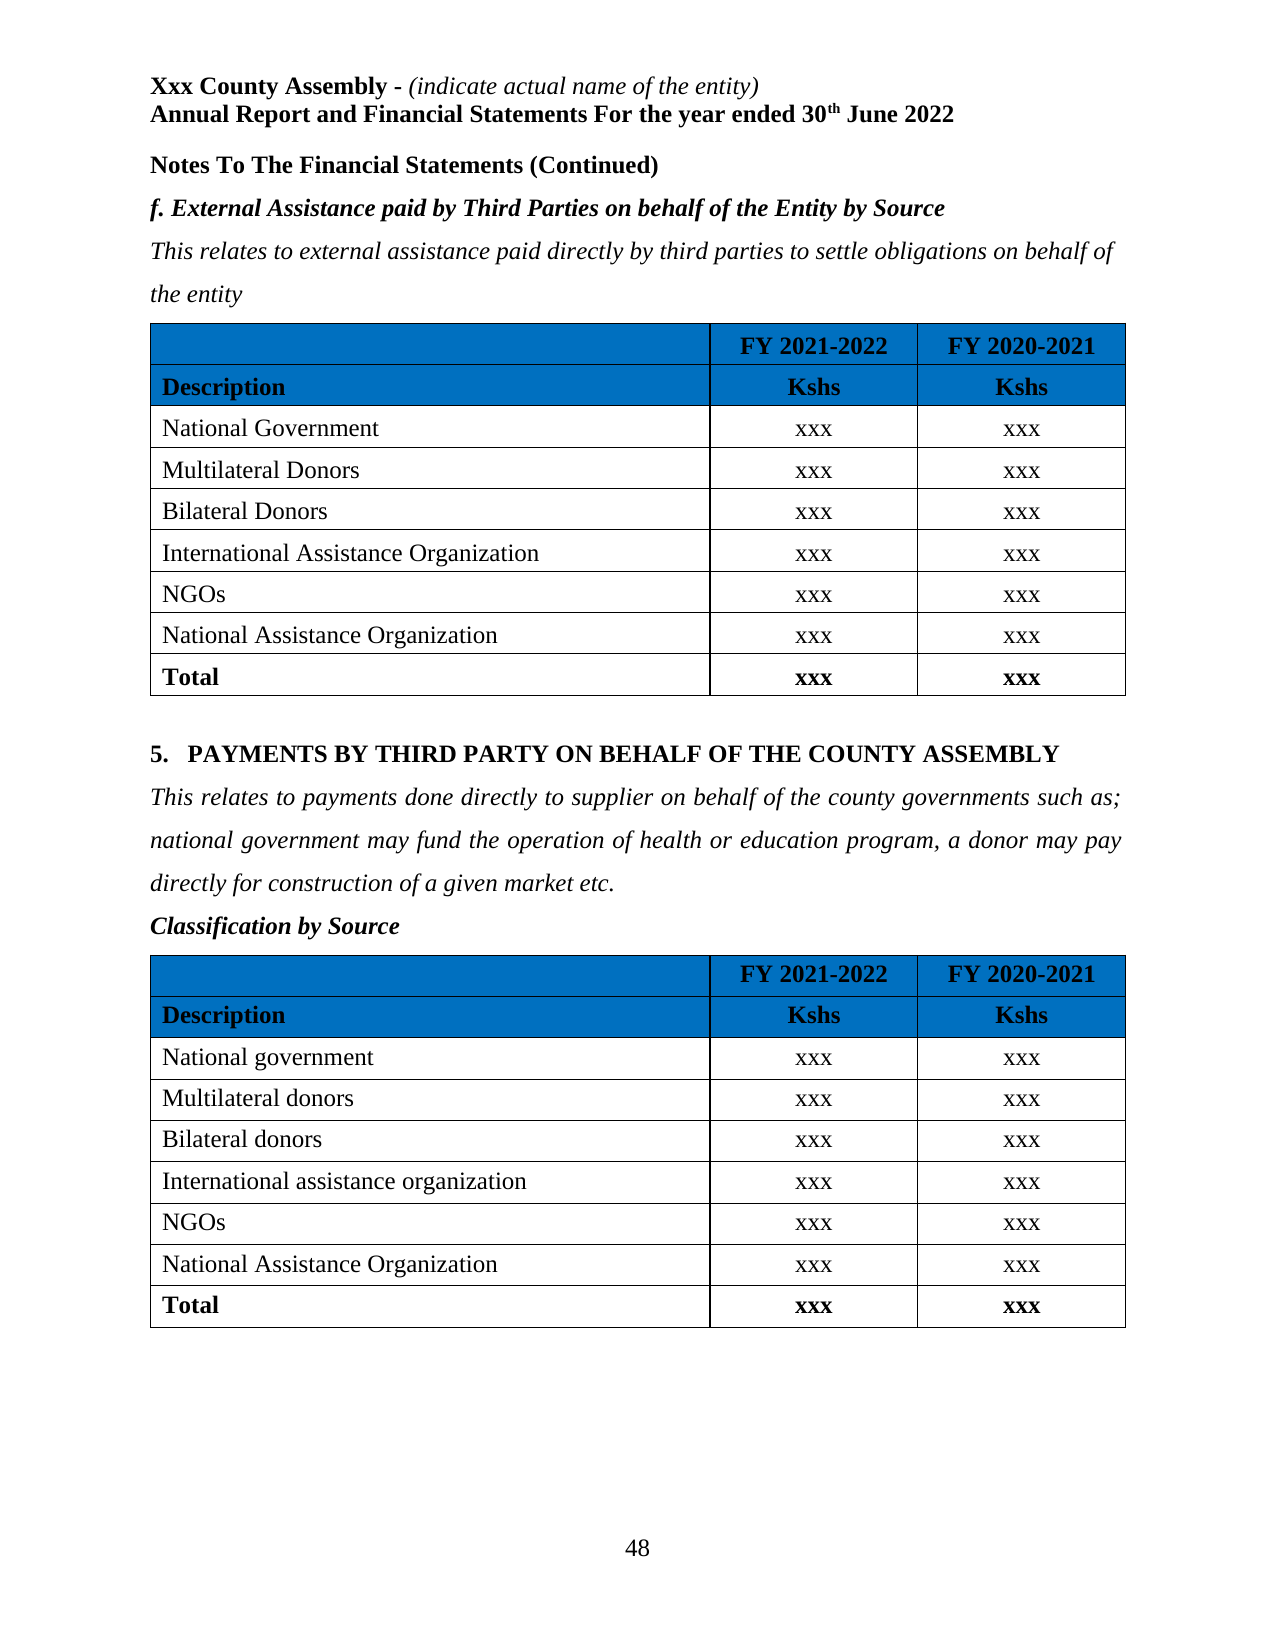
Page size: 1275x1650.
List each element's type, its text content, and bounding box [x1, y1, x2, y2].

table_cell xxx [918, 1038, 1125, 1078]
table_cell xxx [711, 489, 917, 529]
table_cell xxx [918, 1286, 1125, 1327]
table_cell xxx [918, 1080, 1125, 1120]
table_cell Kshs [918, 365, 1125, 405]
text Notes To The Financial Statements (Continued) [150, 150, 1125, 179]
table_header [151, 324, 709, 364]
table_cell National Assistance Organization [151, 613, 709, 653]
table_cell NGOs [151, 1204, 709, 1244]
table_cell National government [151, 1038, 709, 1078]
text f. External Assistance paid by Third Parties on behalf of the Entity by Source [150, 193, 1125, 222]
table_cell Total [151, 1286, 709, 1327]
table_header FY 2021-2022 [711, 956, 917, 996]
table_cell xxx [918, 489, 1125, 529]
table_cell Kshs [711, 365, 917, 405]
table_cell xxx [711, 1286, 917, 1327]
table_cell xxx [711, 448, 917, 488]
text This relates to external assistance paid directly by third parties to settle obligations on behalf of the entity [150, 236, 1125, 308]
table_cell xxx [918, 572, 1125, 612]
text Classification by Source [150, 911, 1125, 940]
subtitle PAYMENTS BY THIRD PARTY ON BEHALF OF THE COUNTY ASSEMBLY [150, 739, 1125, 768]
table_cell National Assistance Organization [151, 1245, 709, 1285]
table_cell xxx [918, 406, 1125, 447]
table_cell xxx [918, 1245, 1125, 1285]
table_header FY 2020-2021 [918, 956, 1125, 996]
table_cell xxx [711, 1038, 917, 1078]
table_cell xxx [711, 1121, 917, 1161]
table_cell Kshs [711, 997, 917, 1037]
text This relates to payments done directly to supplier on behalf of the county governments such as; national government may fund the operation of health or education program, a donor may pay directly for construction of a given market etc. [150, 782, 1125, 897]
table_cell xxx [918, 613, 1125, 653]
table_cell xxx [918, 654, 1125, 695]
table_cell xxx [711, 1204, 917, 1244]
table_cell xxx [711, 572, 917, 612]
table_cell xxx [918, 448, 1125, 488]
table_cell xxx [918, 530, 1125, 571]
table_cell Description [151, 997, 709, 1037]
table_cell Multilateral donors [151, 1080, 709, 1120]
table_cell xxx [711, 654, 917, 695]
table_cell Multilateral Donors [151, 448, 709, 488]
table_cell xxx [711, 530, 917, 571]
table_cell Total [151, 654, 709, 695]
table_cell International Assistance Organization [151, 530, 709, 571]
table_header FY 2021-2022 [711, 324, 917, 364]
table_cell xxx [711, 1245, 917, 1285]
table_cell xxx [711, 613, 917, 653]
table_header FY 2020-2021 [918, 324, 1125, 364]
table_header [151, 956, 709, 996]
table_cell National Government [151, 406, 709, 447]
table_cell xxx [918, 1162, 1125, 1203]
table_cell Kshs [918, 997, 1125, 1037]
table_cell Bilateral Donors [151, 489, 709, 529]
table_cell xxx [711, 1080, 917, 1120]
table_cell xxx [918, 1121, 1125, 1161]
table_cell International assistance organization [151, 1162, 709, 1203]
table_cell xxx [711, 406, 917, 447]
table_cell NGOs [151, 572, 709, 612]
table_cell Bilateral donors [151, 1121, 709, 1161]
table_cell Description [151, 365, 709, 405]
table_cell xxx [711, 1162, 917, 1203]
table_cell xxx [918, 1204, 1125, 1244]
